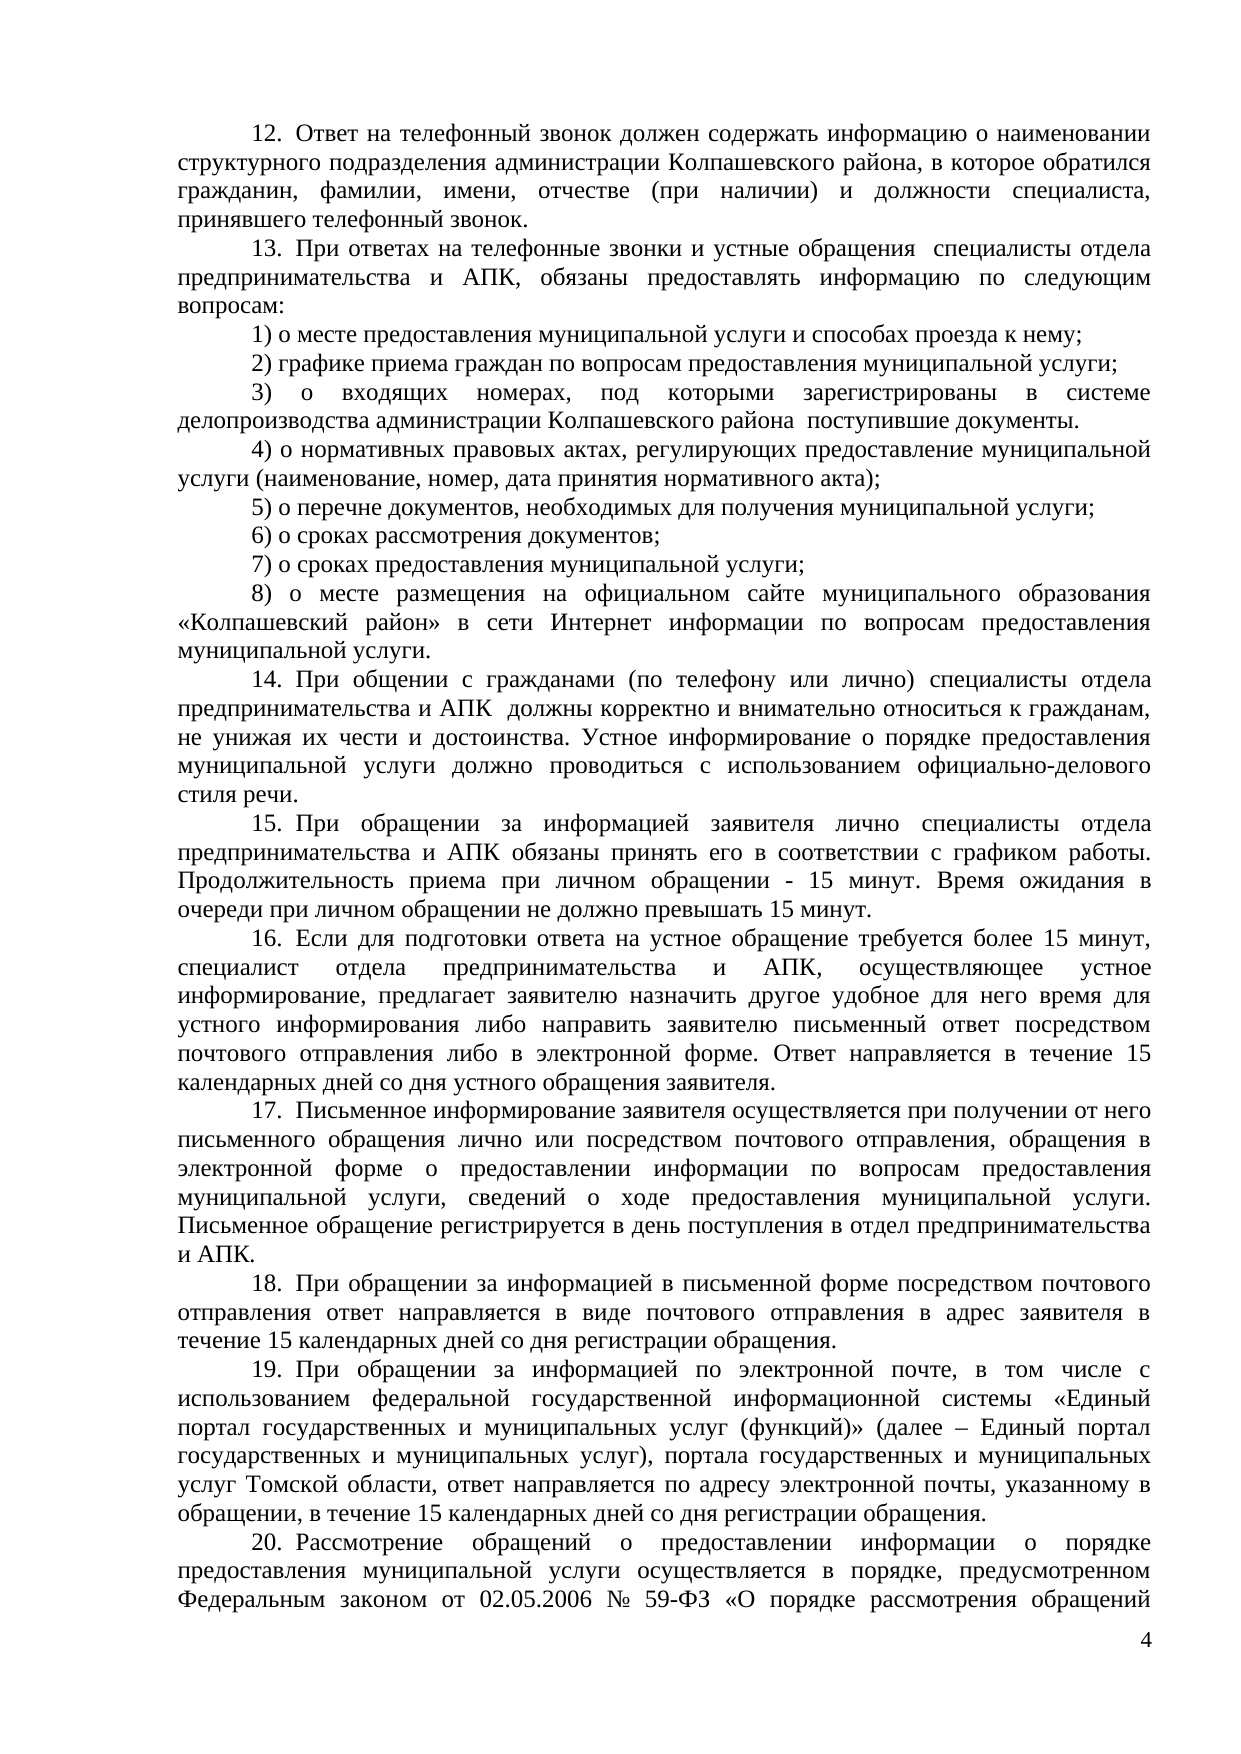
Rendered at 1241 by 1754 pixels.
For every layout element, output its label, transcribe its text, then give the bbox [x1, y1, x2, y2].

list Если для подготовки ответа на устное обращение требуется более 15 минут, специалист отдела предпринимательства и АПК, осуществляющее устное информирование, предлагает заявителю назначить другое удобное для него время для устного информирования либо направить заявителю письменный ответ посредством почтового отправления либо в электронной форме. Ответ направляется в течение 15 календарных дней со дня устного обращения заявителя. [177, 923, 1152, 1096]
list Письменное информирование заявителя осуществляется при получении от него письменного обращения лично или посредством почтового отправления, обращения в электронной форме о предоставлении информации по вопросам предоставления муниципальной услуги, сведений о ходе предоставления муниципальной услуги. Письменное обращение регистрируется в день поступления в отдел предпринимательства и АПК. [177, 1096, 1152, 1268]
list При обращении за информацией заявителя лично специалисты отдела предпринимательства и АПК обязаны принять его в соответствии с графиком работы. Продолжительность приема при личном обращении - 15 минут. Время ожидания в очереди при личном обращении не должно превышать 15 минут. [177, 808, 1152, 923]
text 2) графике приема граждан по вопросам предоставления муниципальной услуги; [177, 348, 1152, 377]
text 3) о входящих номерах, под которыми зарегистрированы в системе делопроизводства администрации Колпашевского района поступившие документы. [177, 377, 1152, 434]
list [177, 1527, 1152, 1613]
list При обращении за информацией в письменной форме посредством почтового отправления ответ направляется в виде почтового отправления в адрес заявителя в течение 15 календарных дней со дня регистрации обращения. [177, 1268, 1152, 1354]
list При общении с гражданами (по телефону или лично) специалисты отдела предпринимательства и АПК должны корректно и внимательно относиться к гражданам, не унижая их чести и достоинства. Устное информирование о порядке предоставления муниципальной услуги должно проводиться с использованием официально-делового стиля речи. [177, 664, 1152, 808]
text 1) о месте предоставления муниципальной услуги и способах проезда к нему; [177, 319, 1152, 348]
list При обращении за информацией по электронной почте, в том числе с использованием федеральной государственной информационной системы «Единый портал государственных и муниципальных услуг (функций)» (далее – Единый портал государственных и муниципальных услуг), портала государственных и муниципальных услуг Томской области, ответ направляется по адресу электронной почты, указанному в обращении, в течение 15 календарных дней со дня регистрации обращения. [177, 1354, 1152, 1527]
text 7) о сроках предоставления муниципальной услуги; [177, 549, 1152, 578]
text 8) о месте размещения на официальном сайте муниципального образования «Колпашевский район» в сети Интернет информации по вопросам предоставления муниципальной услуги. [177, 578, 1152, 664]
list При ответах на телефонные звонки и устные обращения специалисты отдела предпринимательства и АПК, обязаны предоставлять информацию по следующим вопросам: [177, 233, 1152, 319]
text 5) о перечне документов, необходимых для получения муниципальной услуги; [177, 492, 1152, 521]
text 4) о нормативных правовых актах, регулирующих предоставление муниципальной услуги (наименование, номер, дата принятия нормативного акта); [177, 434, 1152, 492]
list Ответ на телефонный звонок должен содержать информацию о наименовании структурного подразделения администрации Колпашевского района, в которое обратился гражданин, фамилии, имени, отчестве (при наличии) и должности специалиста, принявшего телефонный звонок. [177, 118, 1152, 233]
text 6) о сроках рассмотрения документов; [177, 521, 1152, 549]
